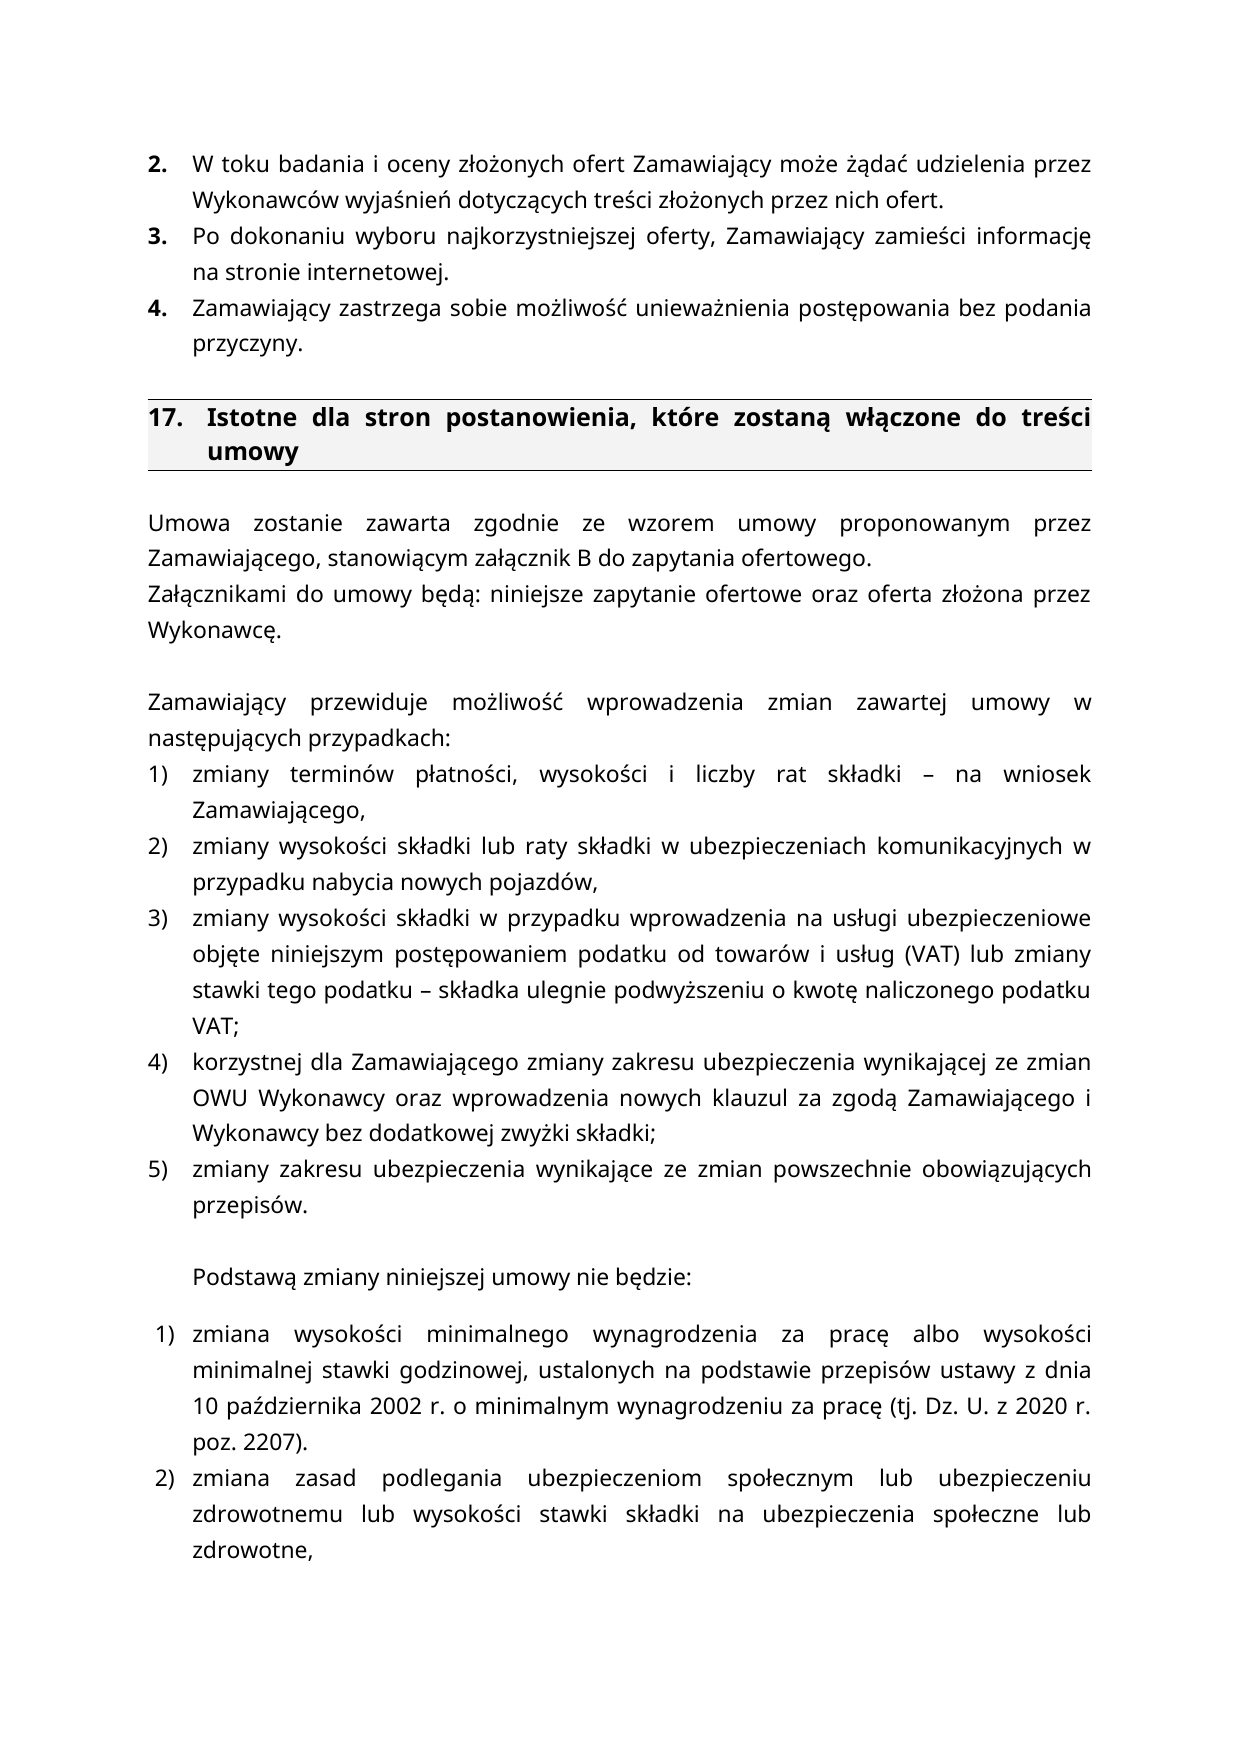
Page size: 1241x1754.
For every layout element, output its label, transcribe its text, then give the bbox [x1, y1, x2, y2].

subtitle Istotne dla stron postanowienia, które zostaną włączone do treści umowy [148, 400, 1092, 470]
text Załącznikami do umowy będą: niniejsze zapytanie ofertowe oraz oferta złożona przez Wykonawcę. [148, 578, 1092, 646]
list Zamawiający zastrzega sobie możliwość unieważnienia postępowania bez podania przyczyny. [148, 291, 1092, 359]
text Zamawiający przewiduje możliwość wprowadzenia zmian zawartej umowy w następujących przypadkach: [148, 686, 1092, 753]
text Umowa zostanie zawarta zgodnie ze wzorem umowy proponowanym przez Zamawiającego, stanowiącym załącznik B do zapytania ofertowego. [148, 506, 1092, 574]
list zmiany wysokości składki lub raty składki w ubezpieczeniach komunikacyjnych w przypadku nabycia nowych pojazdów, [148, 830, 1092, 897]
list korzystnej dla Zamawiającego zmiany zakresu ubezpieczenia wynikającej ze zmian OWU Wykonawcy oraz wprowadzenia nowych klauzul za zgodą Zamawiającego i Wykonawcy bez dodatkowej zwyżki składki; [148, 1046, 1092, 1149]
list zmiany wysokości składki w przypadku wprowadzenia na usługi ubezpieczeniowe objęte niniejszym postępowaniem podatku od towarów i usług (VAT) lub zmiany stawki tego podatku – składka ulegnie podwyższeniu o kwotę naliczonego podatku VAT; [148, 902, 1092, 1041]
list zmiana wysokości minimalnego wynagrodzenia za pracę albo wysokości minimalnej stawki godzinowej, ustalonych na podstawie przepisów ustawy z dnia 10 października 2002 r. o minimalnym wynagrodzeniu za pracę (tj. Dz. U. z 2020 r. poz. 2207). [154, 1318, 1092, 1457]
text Podstawą zmiany niniejszej umowy nie będzie: [148, 1261, 1092, 1292]
list zmiany zakresu ubezpieczenia wynikające ze zmian powszechnie obowiązujących przepisów. [148, 1153, 1092, 1221]
list Po dokonaniu wyboru najkorzystniejszej oferty, Zamawiający zamieści informację na stronie internetowej. [148, 219, 1092, 287]
list zmiany terminów płatności, wysokości i liczby rat składki – na wniosek Zamawiającego, [148, 758, 1092, 825]
list W toku badania i oceny złożonych ofert Zamawiający może żądać udzielenia przez Wykonawców wyjaśnień dotyczących treści złożonych przez nich ofert. [148, 148, 1092, 215]
list zmiana zasad podlegania ubezpieczeniom społecznym lub ubezpieczeniu zdrowotnemu lub wysokości stawki składki na ubezpieczenia społeczne lub zdrowotne, [154, 1462, 1092, 1565]
